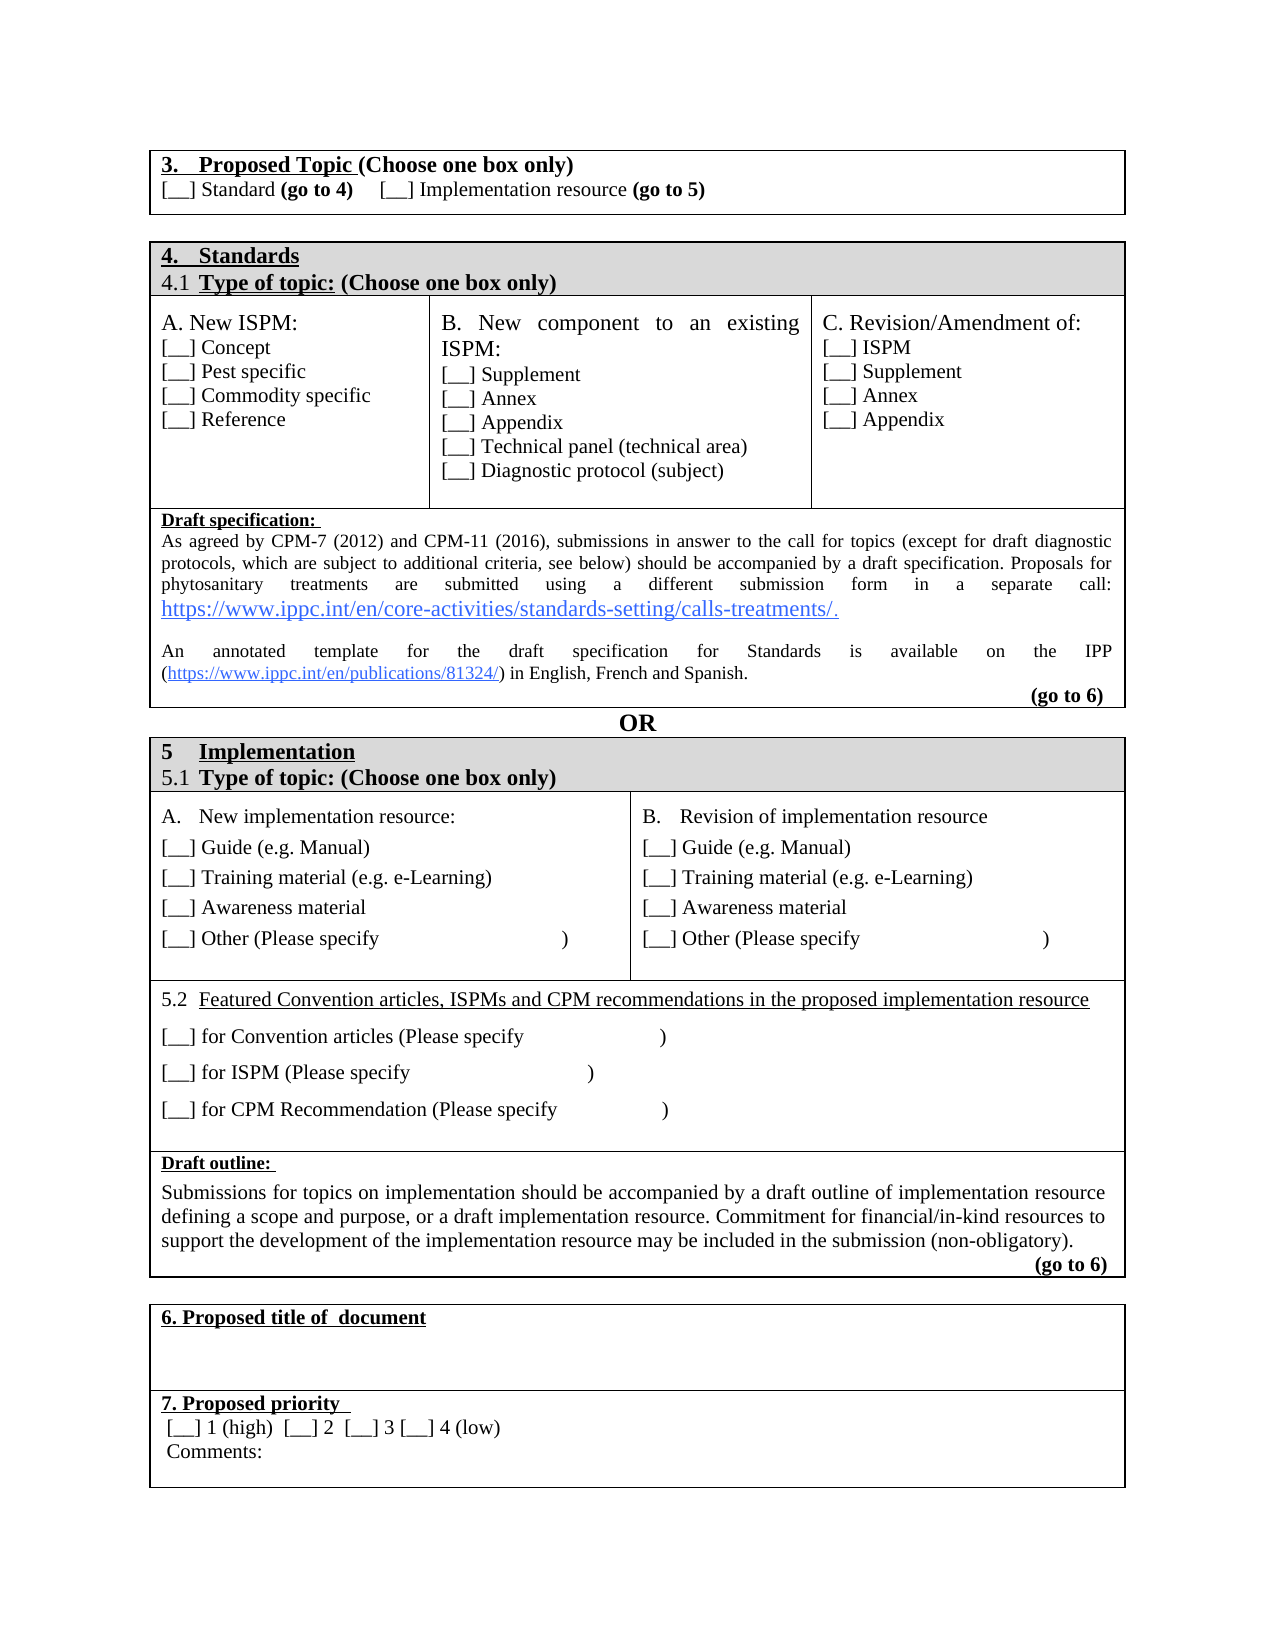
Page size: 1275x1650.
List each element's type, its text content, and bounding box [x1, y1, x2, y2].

table_cell 7. Proposed priority [__] 1 (high) [__] 2 [__] 3 [__] 4 (low) Comments: [151, 1391, 1124, 1487]
table_header 6. Proposed title of document [151, 1305, 1124, 1390]
table_cell Draft specification: As agreed by CPM-7 (2012) and CPM-11 (2016), submissions in answer to the call for topics (except for draft diagnostic protocols, which are subject to additional criteria, see below) should be accompanied by a draft specification. Proposals for phytosanitary treatments are submitted using a different submission form in a separate call: https://www.ippc.int/en/core-activities/standards-setting/calls-treatments/. An annotated template for the draft specification for Standards is available on the IPP (https://www.ippc.int/en/publications/81324/) in English, French and Spanish. (go to 6) [151, 509, 1124, 707]
table_cell Revision of implementation resource [__] Guide (e.g. Manual) [__] Training material (e.g. e-Learning) [__] Awareness material [__] Other (Please specify ) [631, 792, 1124, 980]
table_cell New implementation resource: [__] Guide (e.g. Manual) [__] Training material (e.g. e-Learning) [__] Awareness material [__] Other (Please specify ) [151, 792, 630, 980]
table_header Implementation Type of topic: (Choose one box only) [151, 738, 1124, 791]
table_cell B. New component to an existing ISPM: [__] Supplement [__] Annex [__] Appendix [__] Technical panel (technical area) [__] Diagnostic protocol (subject) [430, 296, 811, 508]
table_cell Proposed Topic (Choose one box only) [__] Standard (go to 4) [__] Implementation resource (go to 5) [151, 151, 1124, 214]
table_cell Featured Convention articles, ISPMs and CPM recommendations in the proposed implementation resource [__] for Convention articles (Please specify ) [__] for ISPM (Please specify ) [__] for CPM Recommendation (Please specify ) [151, 981, 1124, 1151]
table_cell Draft outline: Submissions for topics on implementation should be accompanied by a draft outline of implementation resource defining a scope and purpose, or a draft implementation resource. Commitment for financial/in-kind resources to support the development of the implementation resource may be included in the submission (non-obligatory). (go to 6) [151, 1152, 1124, 1276]
text OR [150, 708, 1125, 737]
table_header Standards Type of topic: (Choose one box only) [151, 243, 1124, 295]
table_cell C. Revision/Amendment of: [__] ISPM [__] Supplement [__] Annex [__] Appendix [812, 296, 1124, 508]
table_cell A. New ISPM: [__] Concept [__] Pest specific [__] Commodity specific [__] Reference [151, 296, 429, 508]
